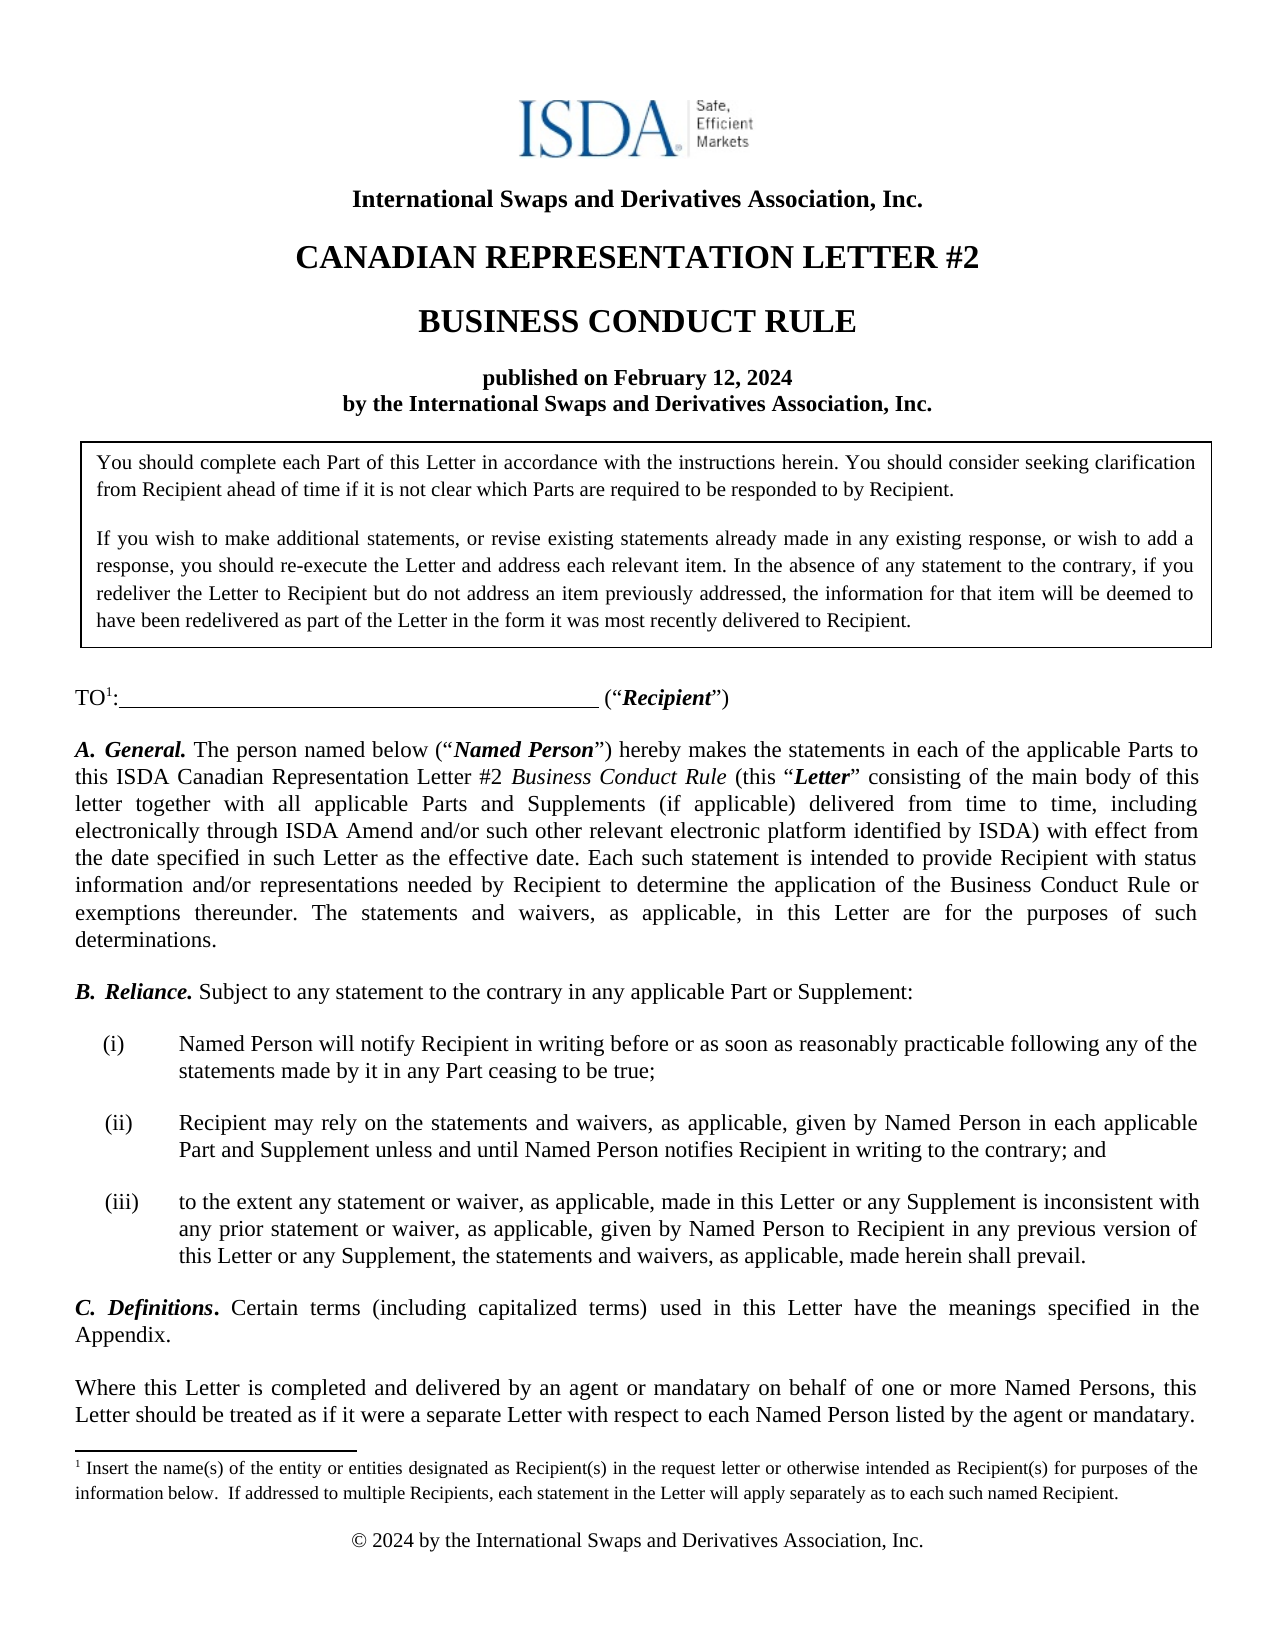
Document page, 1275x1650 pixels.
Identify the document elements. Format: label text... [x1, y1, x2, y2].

text (i) Named Person will notify Recipient in writing before or as soon as reasonably practicable following any of the statements made by it in any Part ceasing to be true; [103, 1029, 1200, 1083]
picture [518, 100, 757, 159]
text CANADIAN REPRESENTATION LETTER #2 [75, 237, 1200, 276]
text C. Definitions. Certain terms (including capitalized terms) used in this Letter have the meanings specified in the Appendix. [75, 1294, 1200, 1348]
text published on February 12, 2024 by the International Swaps and Derivatives Association, Inc. [75, 364, 1200, 417]
text TO: (“Recipient”) [75, 442, 1200, 710]
text (ii) Recipient may rely on the statements and waivers, as applicable, given by Named Person in each applicable Part and Supplement unless and until Named Person notifies Recipient in writing to the contrary; and [104, 1108, 1200, 1162]
text B. Reliance. Subject to any statement to the contrary in any applicable Part or Supplement: [75, 977, 1200, 1004]
text A. General. The person named below (“Named Person”) hereby makes the statements in each of the applicable Parts to this ISDA Canadian Representation Letter #2 Business Conduct Rule (this “Letter” consisting of the main body of this letter together with all applicable Parts and Supplements (if applicable) delivered from time to time, including electronically through ISDA Amend and/or such other relevant electronic platform identified by ISDA) with effect from the date specified in such Letter as the effective date. Each such statement is intended to provide Recipient with status information and/or representations needed by Recipient to determine the application of the Business Conduct Rule or exemptions thereunder. The statements and waivers, as applicable, in this Letter are for the purposes of such determinations. [75, 735, 1200, 952]
text Where this Letter is completed and delivered by an agent or mandatary on behalf of one or more Named Persons, this Letter should be treated as if it were a separate Letter with respect to each Named Person listed by the agent or mandatary. [75, 1373, 1200, 1427]
text (iii) to the extent any statement or waiver, as applicable, made in this Letter or any Supplement is inconsistent with any prior statement or waiver, as applicable, given by Named Person to Recipient in any previous version of this Letter or any Supplement, the statements and waivers, as applicable, made herein shall prevail. [104, 1187, 1200, 1269]
text BUSINESS CONDUCT RULE [75, 301, 1200, 339]
text International Swaps and Derivatives Association, Inc. [75, 184, 1200, 212]
